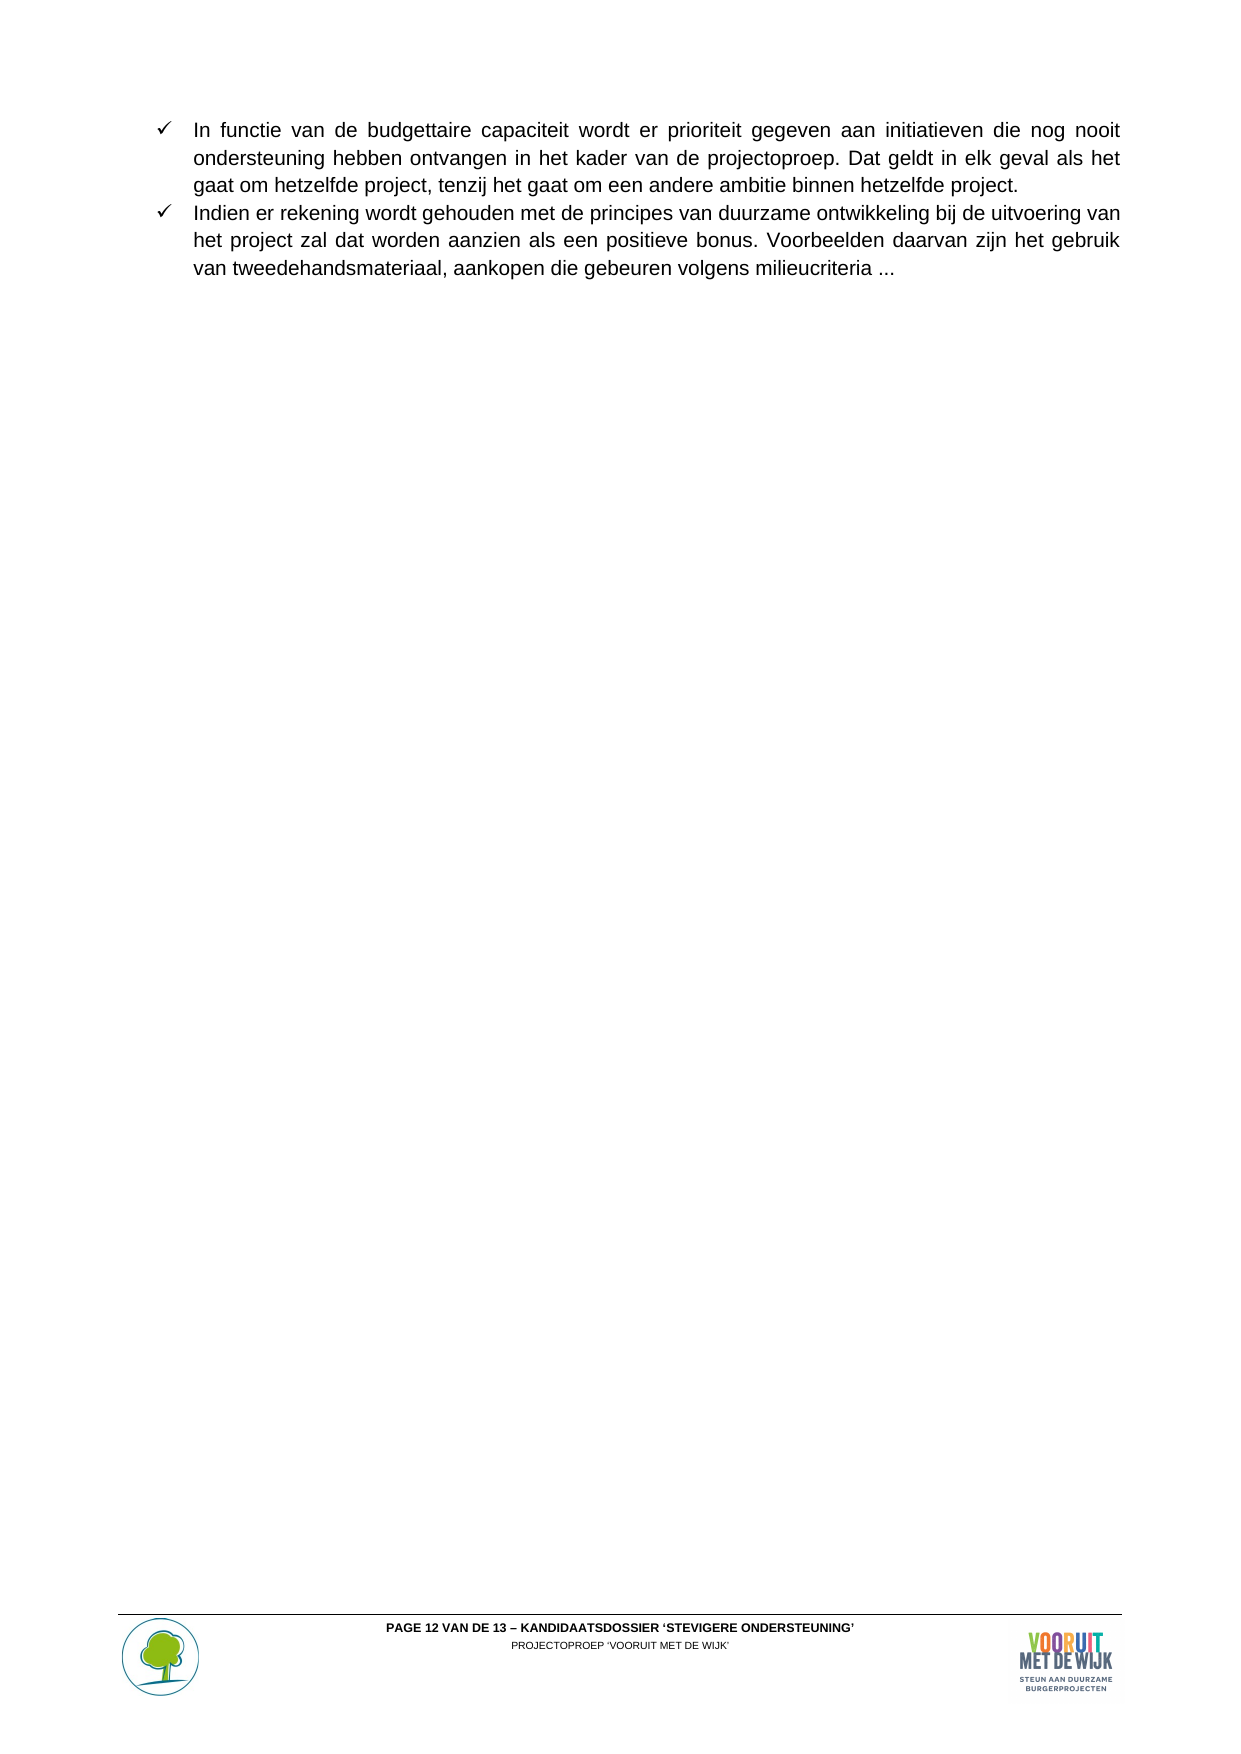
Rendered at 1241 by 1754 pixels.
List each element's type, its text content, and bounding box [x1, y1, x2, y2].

picture [121, 1618, 199, 1696]
list In functie van de budgettaire capaciteit wordt er prioriteit gegeven aan initiatieven die nog nooit ondersteuning hebben ontvangen in het kader van de projectoproep. Dat geldt in elk geval als het gaat om hetzelfde project, tenzij het gaat om een andere ambitie binnen hetzelfde project. [156, 118, 1122, 197]
list Indien er rekening wordt gehouden met de principes van duurzame ontwikkeling bij de uitvoering van het project zal dat worden aanzien als een positieve bonus. Voorbeelden daarvan zijn het gebruik van tweedehandsmateriaal, aankopen die gebeuren volgens milieucriteria ... [156, 201, 1122, 280]
picture [1007, 1618, 1125, 1704]
